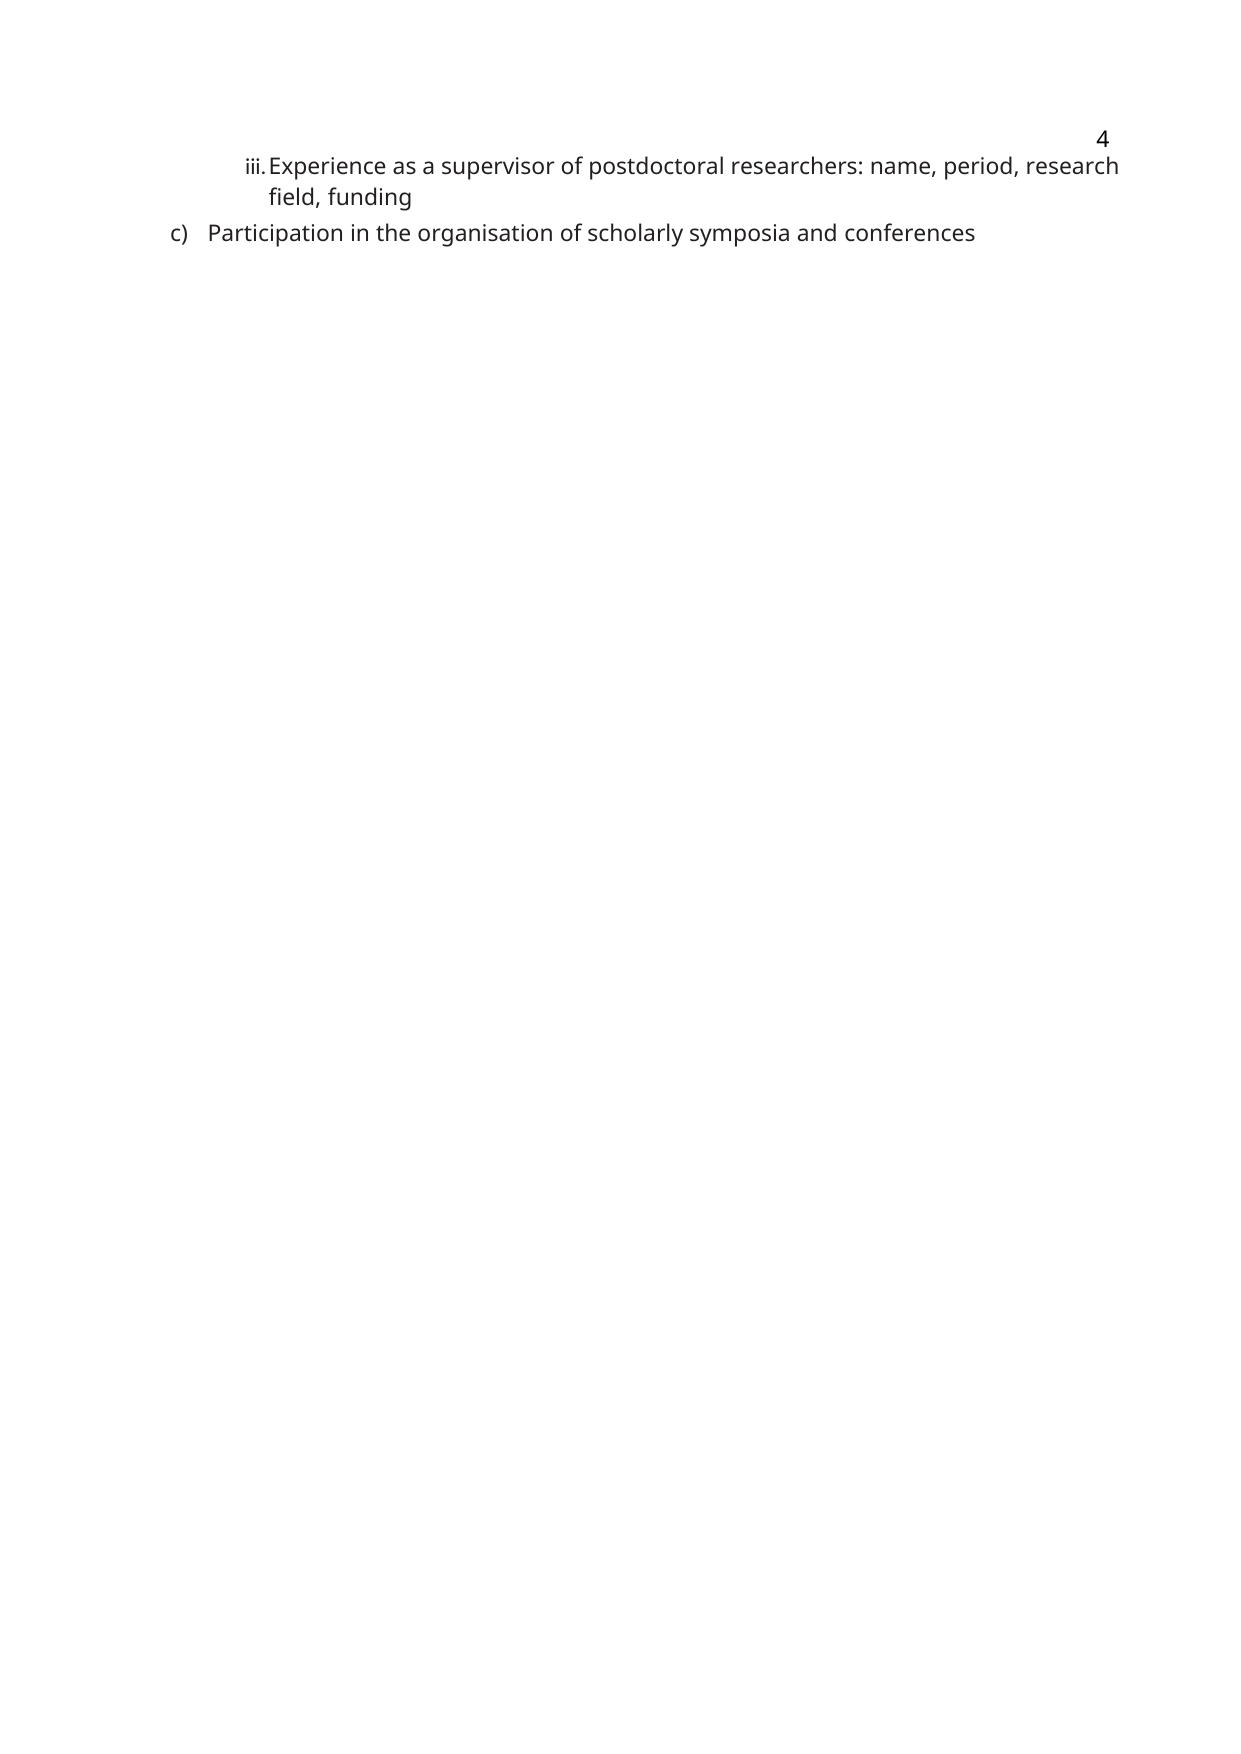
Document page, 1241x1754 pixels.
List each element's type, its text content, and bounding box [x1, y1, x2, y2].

list Participation in the organisation of scholarly symposia and conferences [170, 217, 1132, 248]
list Experience as a supervisor of postdoctoral researchers: name, period, research field, funding [245, 150, 1132, 212]
